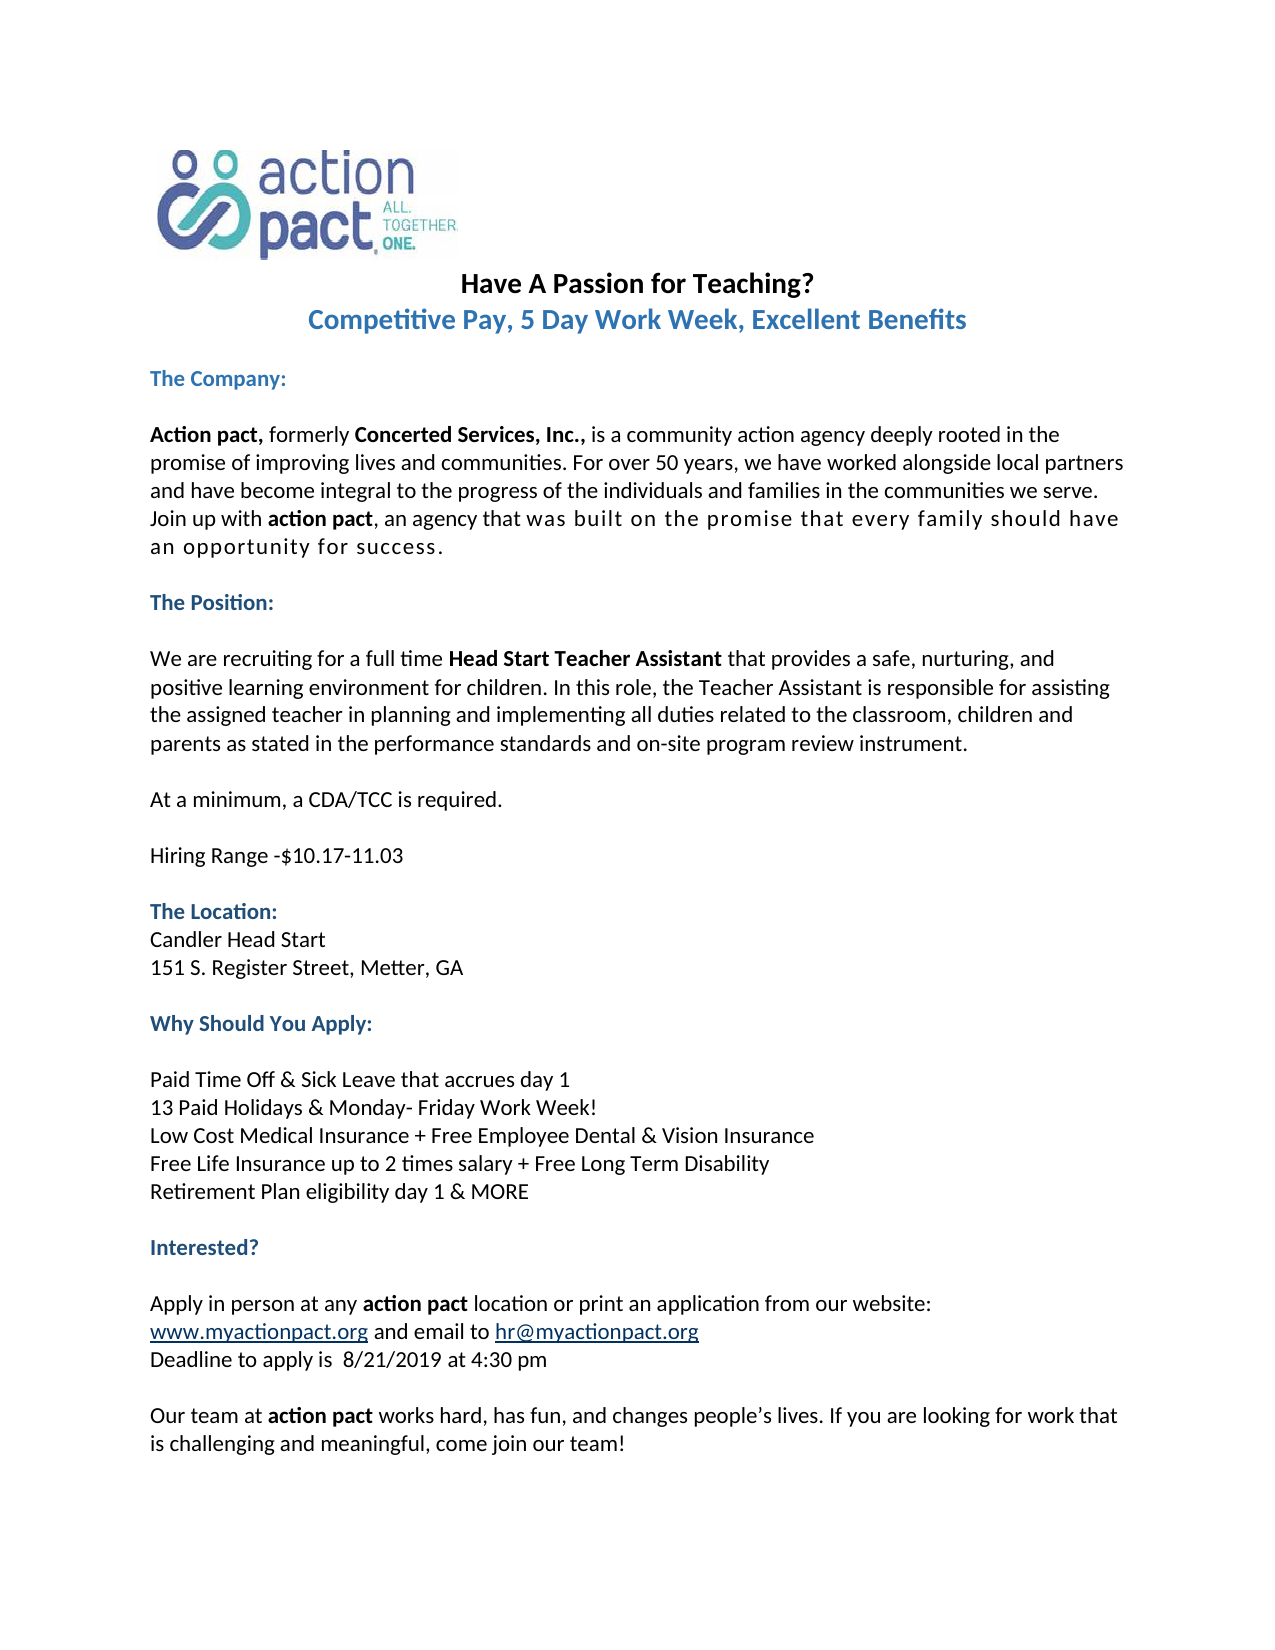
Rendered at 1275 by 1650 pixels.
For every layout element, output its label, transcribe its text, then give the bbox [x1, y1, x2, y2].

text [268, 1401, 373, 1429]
text Deadline to apply is 8/21/2019 at 4:30 pm [150, 1345, 1125, 1373]
text Apply in person at any action pact location or print an application from our website: www.myactionpact.org and email to hr@myactionpact.org [150, 1289, 1125, 1345]
text 151 S. Register Street, Metter, GA [150, 953, 1125, 981]
text At a minimum, a CDA/TCC is required. [150, 785, 1125, 813]
text Why Should You Apply: [150, 1009, 1125, 1037]
text Candler Head Start [150, 925, 1125, 953]
text Have A Passion for Teaching? [150, 265, 1125, 301]
text Our team at action pact works hard, has fun, and changes people’s lives. If you are looking for work that is challenging and meaningful, come join our team! [626, 1401, 1125, 1457]
text The Company: [150, 364, 1125, 392]
text Interested? [150, 1233, 1125, 1261]
text Low Cost Medical Insurance + Free Employee Dental & Vision Insurance [150, 1121, 1125, 1149]
text Free Life Insurance up to 2 times salary + Free Long Term Disability [150, 1149, 1125, 1177]
text Paid Time Off & Sick Leave that accrues day 1 [150, 1065, 1125, 1093]
text 13 Paid Holidays & Monday- Friday Work Week! [150, 1093, 1125, 1121]
text The Location: [150, 897, 1125, 925]
text Competitive Pay, 5 Day Work Week, Excellent Benefits [150, 301, 1125, 336]
picture [157, 150, 458, 260]
text The Position: [150, 588, 1125, 617]
text Retirement Plan eligibility day 1 & MORE [150, 1177, 1125, 1205]
text Action pact, formerly Concerted Services, Inc., is a community action agency deeply rooted in the promise of improving lives and communities. For over 50 years, we have worked alongside local partners and have become integral to the progress of the individuals and families in the communities we serve. Join up with action pact, an agency that was built on the promise that every family should have an opportunity for success. [150, 420, 1125, 561]
text Hiring Range -$10.17-11.03 [150, 841, 1125, 869]
text We are recruiting for a full time Head Start Teacher Assistant that provides a safe, nurturing, and positive learning environment for children. In this role, the Teacher Assistant is responsible for assisting the assigned teacher in planning and implementing all duties related to the classroom, children and parents as stated in the performance standards and on-site program review instrument. [150, 644, 1125, 757]
